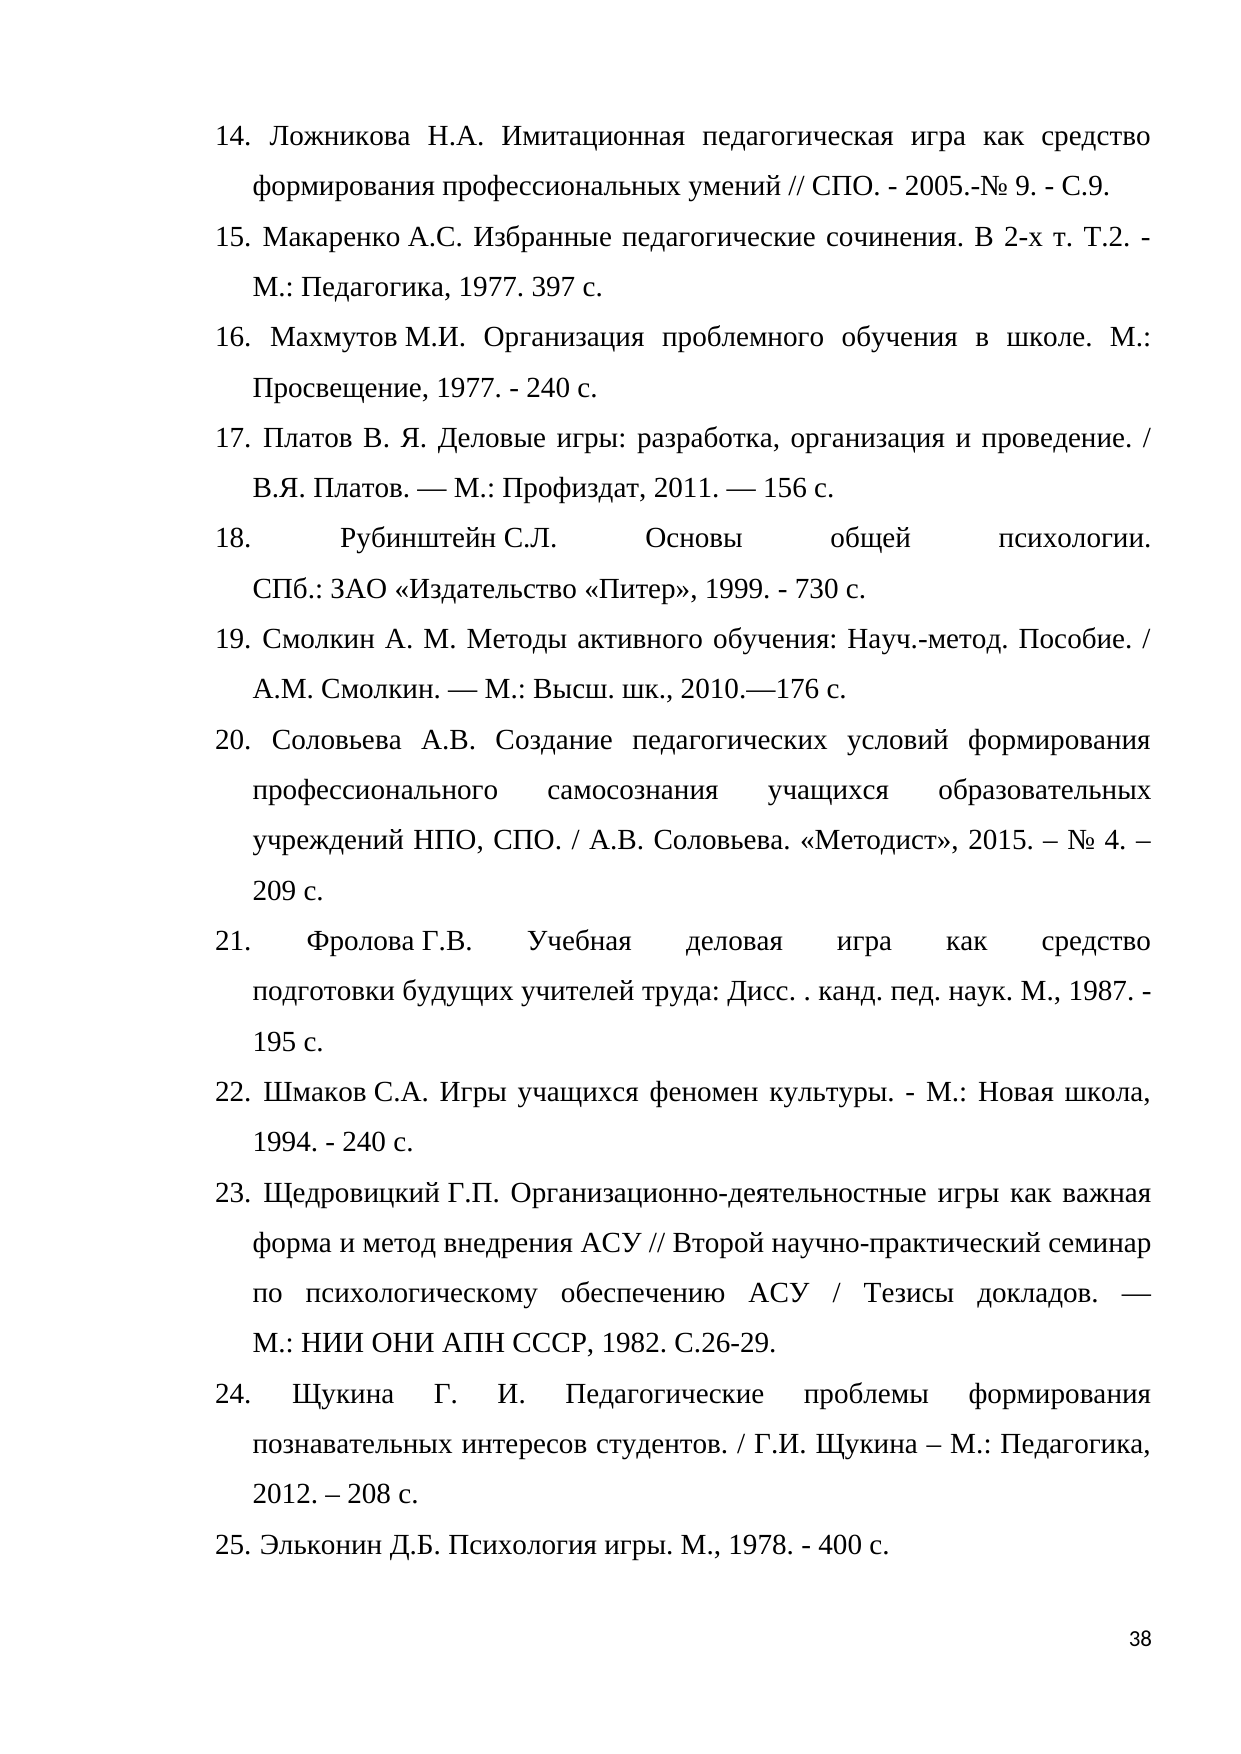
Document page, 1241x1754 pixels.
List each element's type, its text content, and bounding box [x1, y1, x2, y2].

list Шмаков С.А. Игры учащихся феномен культуры. - М.: Новая школа, 1994. - 240 с. [215, 1074, 1152, 1158]
list Рубинштейн С.Л. Основы общей психологии. СПб.: ЗАО «Издательство «Питер», 1999. - 730 с. [215, 521, 1152, 604]
list Ложникова Н.А. Имитационная педагогическая игра как средство формирования профессиональных умений // СПО. - 2005.-№ 9. - С.9. [215, 118, 1152, 202]
list Платов В. Я. Деловые игры: разработка, организация и проведение. / В.Я. Платов. — М.: Профиздат, 2011. — 156 с. [215, 420, 1152, 504]
list Фролова Г.В. Учебная деловая игра как средство подготовки будущих учителей труда: Дисс. . канд. пед. наук. М., 1987. - 195 с. [215, 923, 1152, 1057]
list Махмутов М.И. Организация проблемного обучения в школе. М.: Просвещение, 1977. - 240 с. [215, 319, 1152, 403]
list Макаренко А.С. Избранные педагогические сочинения. В 2-х т. Т.2. -М.: Педагогика, 1977. 397 с. [215, 219, 1152, 303]
list Соловьева А.В. Создание педагогических условий формирования профессионального самосознания учащихся образовательных учреждений НПО, СПО. / А.В. Соловьева. «Методист», 2015. – № 4. – 209 с. [215, 722, 1152, 906]
list Эльконин Д.Б. Психология игры. М., 1978. - 400 с. [215, 1527, 1152, 1560]
list Щукина Г. И. Педагогические проблемы формирования познавательных интересов студентов. / Г.И. Щукина – М.: Педагогика, 2012. – 208 с. [215, 1376, 1152, 1510]
list Щедровицкий Г.П. Организационно-деятельностные игры как важная форма и метод внедрения АСУ // Второй научно-практический семинар по психологическому обеспечению АСУ / Тезисы докладов. — М.: НИИ ОНИ АПН СССР, 1982. С.26-29. [215, 1175, 1152, 1359]
list Смолкин А. М. Методы активного обучения: Науч.-метод. Пособие. / А.М. Смолкин. — М.: Высш. шк., 2010.—176 с. [215, 621, 1152, 705]
